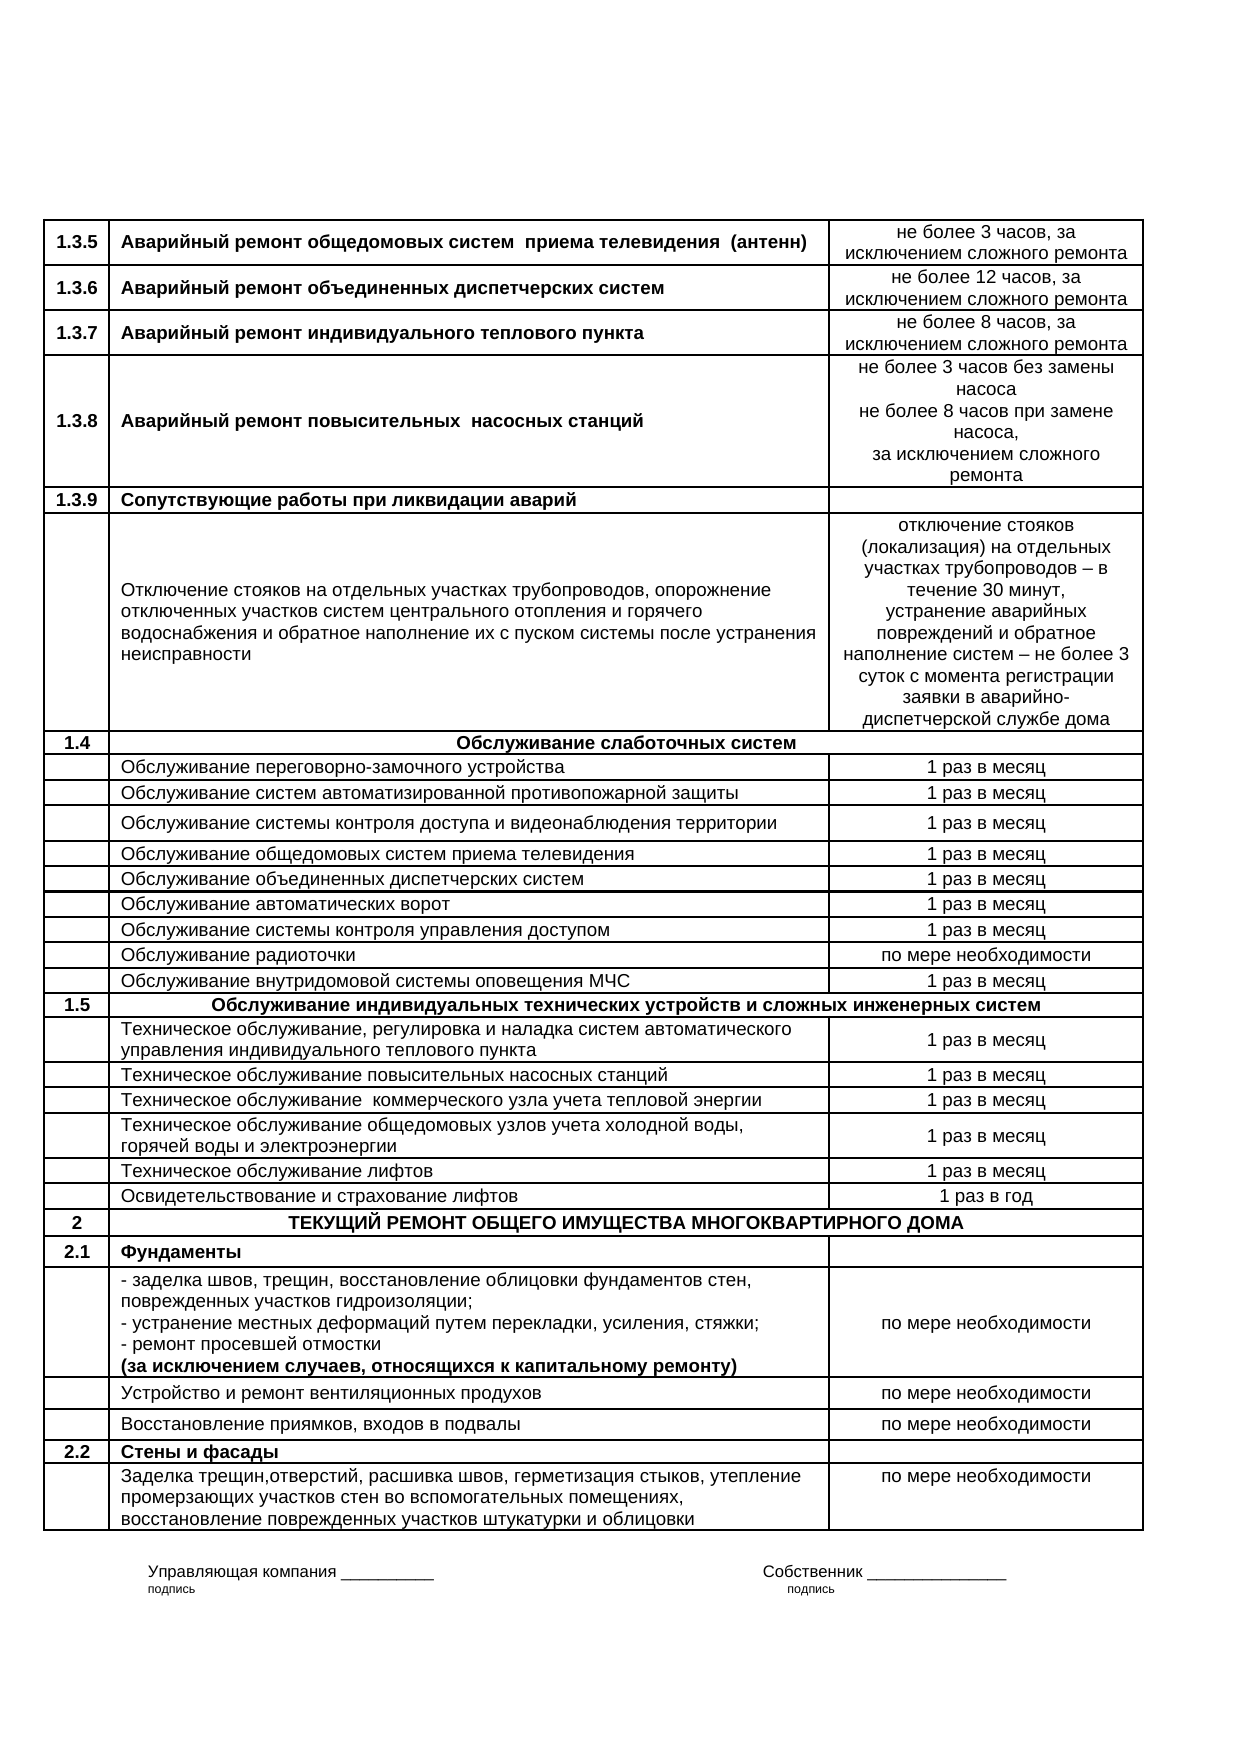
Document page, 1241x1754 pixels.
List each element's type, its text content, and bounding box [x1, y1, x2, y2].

table_cell Техническое обслуживание повысительных насосных станций [110, 1063, 828, 1086]
table_cell [45, 893, 108, 916]
table_cell [830, 488, 1142, 512]
table_cell [830, 1441, 1142, 1462]
table_cell 1.3.8 [45, 356, 108, 486]
table_cell 1 раз в месяц [830, 755, 1142, 778]
table_cell по мере необходимости [830, 1378, 1142, 1407]
table_cell 1 раз в месяц [830, 1114, 1142, 1157]
table_cell Обслуживание общедомовых систем приема телевидения [110, 842, 828, 865]
table_cell [45, 806, 108, 839]
table_cell 1.3.6 [45, 266, 108, 309]
table_cell [45, 1268, 108, 1376]
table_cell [830, 1464, 1142, 1529]
table_cell Техническое обслуживание общедомовых узлов учета холодной воды, горячей воды и электроэнергии [110, 1114, 828, 1157]
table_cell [110, 1464, 828, 1529]
table_cell [45, 1378, 108, 1407]
table_cell Фундаменты [110, 1237, 828, 1266]
table_cell 1 раз в месяц [830, 806, 1142, 839]
table_cell Аварийный ремонт объединенных диспетчерских систем [110, 266, 828, 309]
table_cell Восстановление приямков, входов в подвалы [110, 1410, 828, 1439]
table_cell 1 раз в месяц [830, 781, 1142, 804]
table_cell Устройство и ремонт вентиляционных продухов [110, 1378, 828, 1407]
table_cell Отключение стояков на отдельных участках трубопроводов, опорожнение отключенных участков систем центрального отопления и горячего водоснабжения и обратное наполнение их с пуском системы после устранения неисправности [110, 514, 828, 729]
table_cell Стены и фасады [110, 1441, 828, 1462]
table_cell 1.3.7 [45, 311, 108, 354]
table_cell Техническое обслуживание, регулировка и наладка систем автоматического управления индивидуального теплового пункта [110, 1018, 828, 1061]
table_cell [45, 867, 108, 890]
table_cell Обслуживание систем автоматизированной противопожарной защиты [110, 781, 828, 804]
table_cell [45, 1114, 108, 1157]
table_cell 1 раз в месяц [830, 893, 1142, 916]
table_cell 1 раз в месяц [830, 1018, 1142, 1061]
table_cell Сопутствующие работы при ликвидации аварий [110, 488, 828, 512]
table_cell не более 8 часов, за исключением сложного ремонта [830, 311, 1142, 354]
table_cell 1 раз в месяц [830, 1088, 1142, 1112]
table_cell 1 раз в год [830, 1184, 1142, 1208]
table_cell Обслуживание внутридомовой системы оповещения МЧС [110, 969, 828, 992]
table_cell [45, 918, 108, 941]
table_cell Обслуживание радиоточки [110, 943, 828, 967]
table_cell отключение стояков (локализация) на отдельных участках трубопроводов – в течение 30 минут, устранение аварийных повреждений и обратное наполнение систем – не более 3 суток с момента регистрации заявки в аварийно-диспетчерской службе дома [830, 514, 1142, 729]
table_cell 2.1 [45, 1237, 108, 1266]
table_cell 2.2 [45, 1441, 108, 1462]
table_cell 1 раз в месяц [830, 842, 1142, 865]
table_cell [45, 781, 108, 804]
table_cell 2 [45, 1210, 108, 1235]
table_cell Освидетельствование и страхование лифтов [110, 1184, 828, 1208]
table_cell 1.5 [45, 994, 108, 1016]
table_cell 1.3.9 [45, 488, 108, 512]
table_cell 1.4 [45, 732, 108, 753]
table_cell по мере необходимости [830, 1268, 1142, 1376]
table_cell Аварийный ремонт повысительных насосных станций [110, 356, 828, 486]
table_cell Обслуживание объединенных диспетчерских систем [110, 867, 828, 890]
table_cell Обслуживание переговорно-замочного устройства [110, 755, 828, 778]
table_cell по мере необходимости [830, 943, 1142, 967]
table_cell Аварийный ремонт индивидуального теплового пункта [110, 311, 828, 354]
table_cell [45, 943, 108, 967]
table_cell Обслуживание системы контроля доступа и видеонаблюдения территории [110, 806, 828, 839]
table_cell [45, 1088, 108, 1112]
table_cell [45, 755, 108, 778]
table_cell 1 раз в месяц [830, 918, 1142, 941]
table_cell не более 3 часов, за исключением сложного ремонта [830, 221, 1142, 264]
table_cell 1 раз в месяц [830, 1159, 1142, 1182]
table_cell по мере необходимости [830, 1410, 1142, 1439]
table_cell не более 3 часов без замены насоса не более 8 часов при замене насоса, за исключением сложного ремонта [830, 356, 1142, 486]
table_cell не более 12 часов, за исключением сложного ремонта [830, 266, 1142, 309]
table_cell 1 раз в месяц [830, 1063, 1142, 1086]
table_cell 1 раз в месяц [830, 969, 1142, 992]
table_cell Обслуживание системы контроля управления доступом [110, 918, 828, 941]
table_cell [45, 1063, 108, 1086]
table_cell 1.3.5 [45, 221, 108, 264]
table_cell Обслуживание автоматических ворот [110, 893, 828, 916]
table_cell [45, 1184, 108, 1208]
table_cell - заделка швов, трещин, восстановление облицовки фундаментов стен, поврежденных участков гидроизоляции; - устранение местных деформаций путем перекладки, усиления, стяжки; - ремонт просевшей отмостки (за исключением случаев, относящихся к капитальному ремонту) [110, 1268, 828, 1376]
table_cell [45, 1410, 108, 1439]
table_cell Обслуживание слаботочных систем [110, 732, 1142, 753]
table_cell ТЕКУЩИЙ РЕМОНТ ОБЩЕГО ИМУЩЕСТВА МНОГОКВАРТИРНОГО ДОМА [110, 1210, 1142, 1235]
table_cell Техническое обслуживание лифтов [110, 1159, 828, 1182]
table_cell Техническое обслуживание коммерческого узла учета тепловой энергии [110, 1088, 828, 1112]
table_cell [45, 1159, 108, 1182]
table_cell [45, 969, 108, 992]
table_cell [45, 1018, 108, 1061]
table_cell Обслуживание индивидуальных технических устройств и сложных инженерных систем [110, 994, 1142, 1016]
table_cell [45, 1464, 108, 1529]
table_cell 1 раз в месяц [830, 867, 1142, 890]
table_cell [45, 514, 108, 729]
table_cell [830, 1237, 1142, 1266]
table_cell [45, 842, 108, 865]
table_cell Аварийный ремонт общедомовых систем приема телевидения (антенн) [110, 221, 828, 264]
